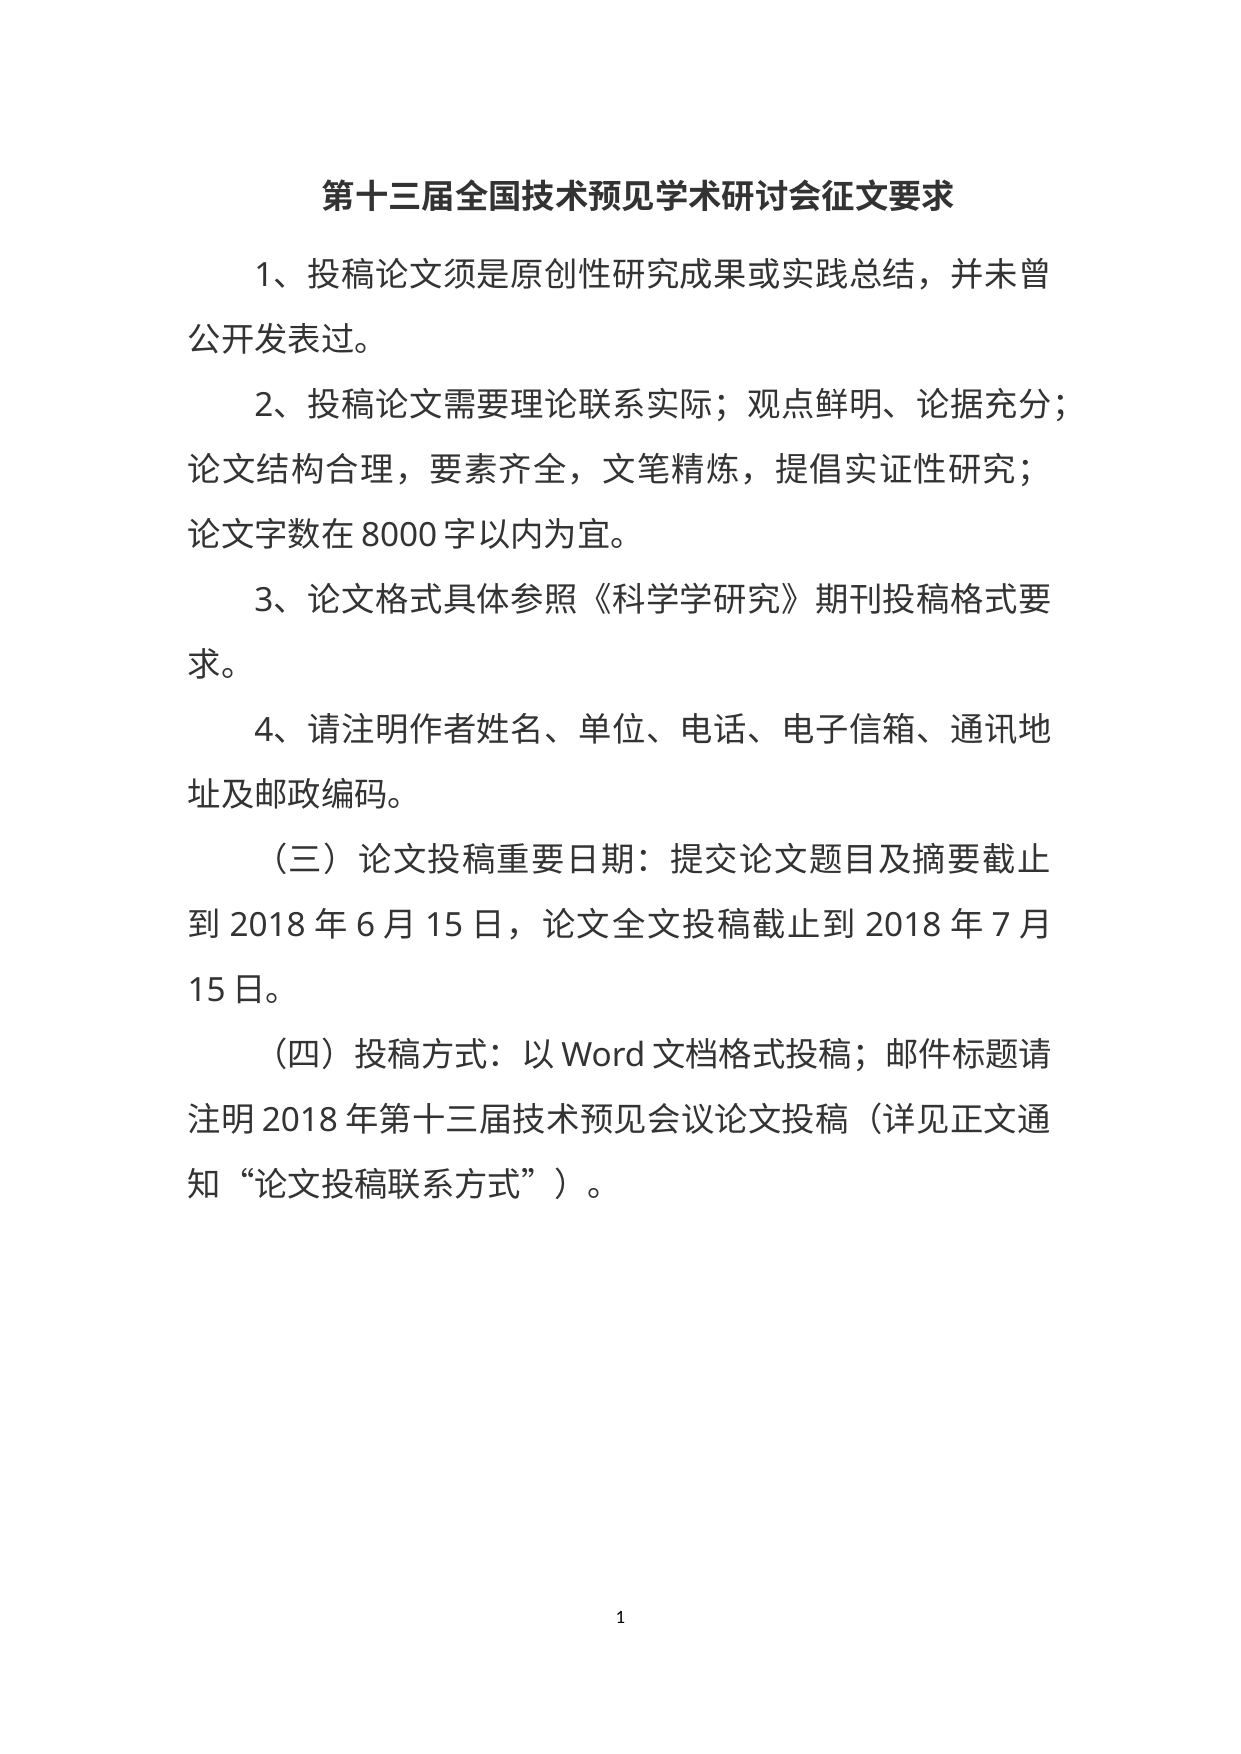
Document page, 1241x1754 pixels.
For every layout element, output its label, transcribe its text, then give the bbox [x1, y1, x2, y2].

text 第十三届全国技术预见学术研讨会征文要求 [187, 162, 1053, 227]
text （四）投稿方式：以Word文档格式投稿；邮件标题请注明2018年第十三届技术预见会议论文投稿（详见正文通知“论文投稿联系方式”）。 [187, 1019, 1053, 1214]
text 3、论文格式具体参照《科学学研究》期刊投稿格式要求。 [187, 564, 1053, 694]
text 4、请注明作者姓名、单位、电话、电子信箱、通讯地址及邮政编码。 [187, 694, 1053, 824]
text （三）论文投稿重要日期：提交论文题目及摘要截止到2018年6月15日，论文全文投稿截止到2018年7月15日。 [187, 824, 1053, 1019]
text 1、投稿论文须是原创性研究成果或实践总结，并未曾公开发表过。 [187, 239, 1053, 369]
text 2、投稿论文需要理论联系实际；观点鲜明、论据充分；论文结构合理，要素齐全，文笔精炼，提倡实证性研究；论文字数在8000字以内为宜。 [187, 369, 1053, 564]
